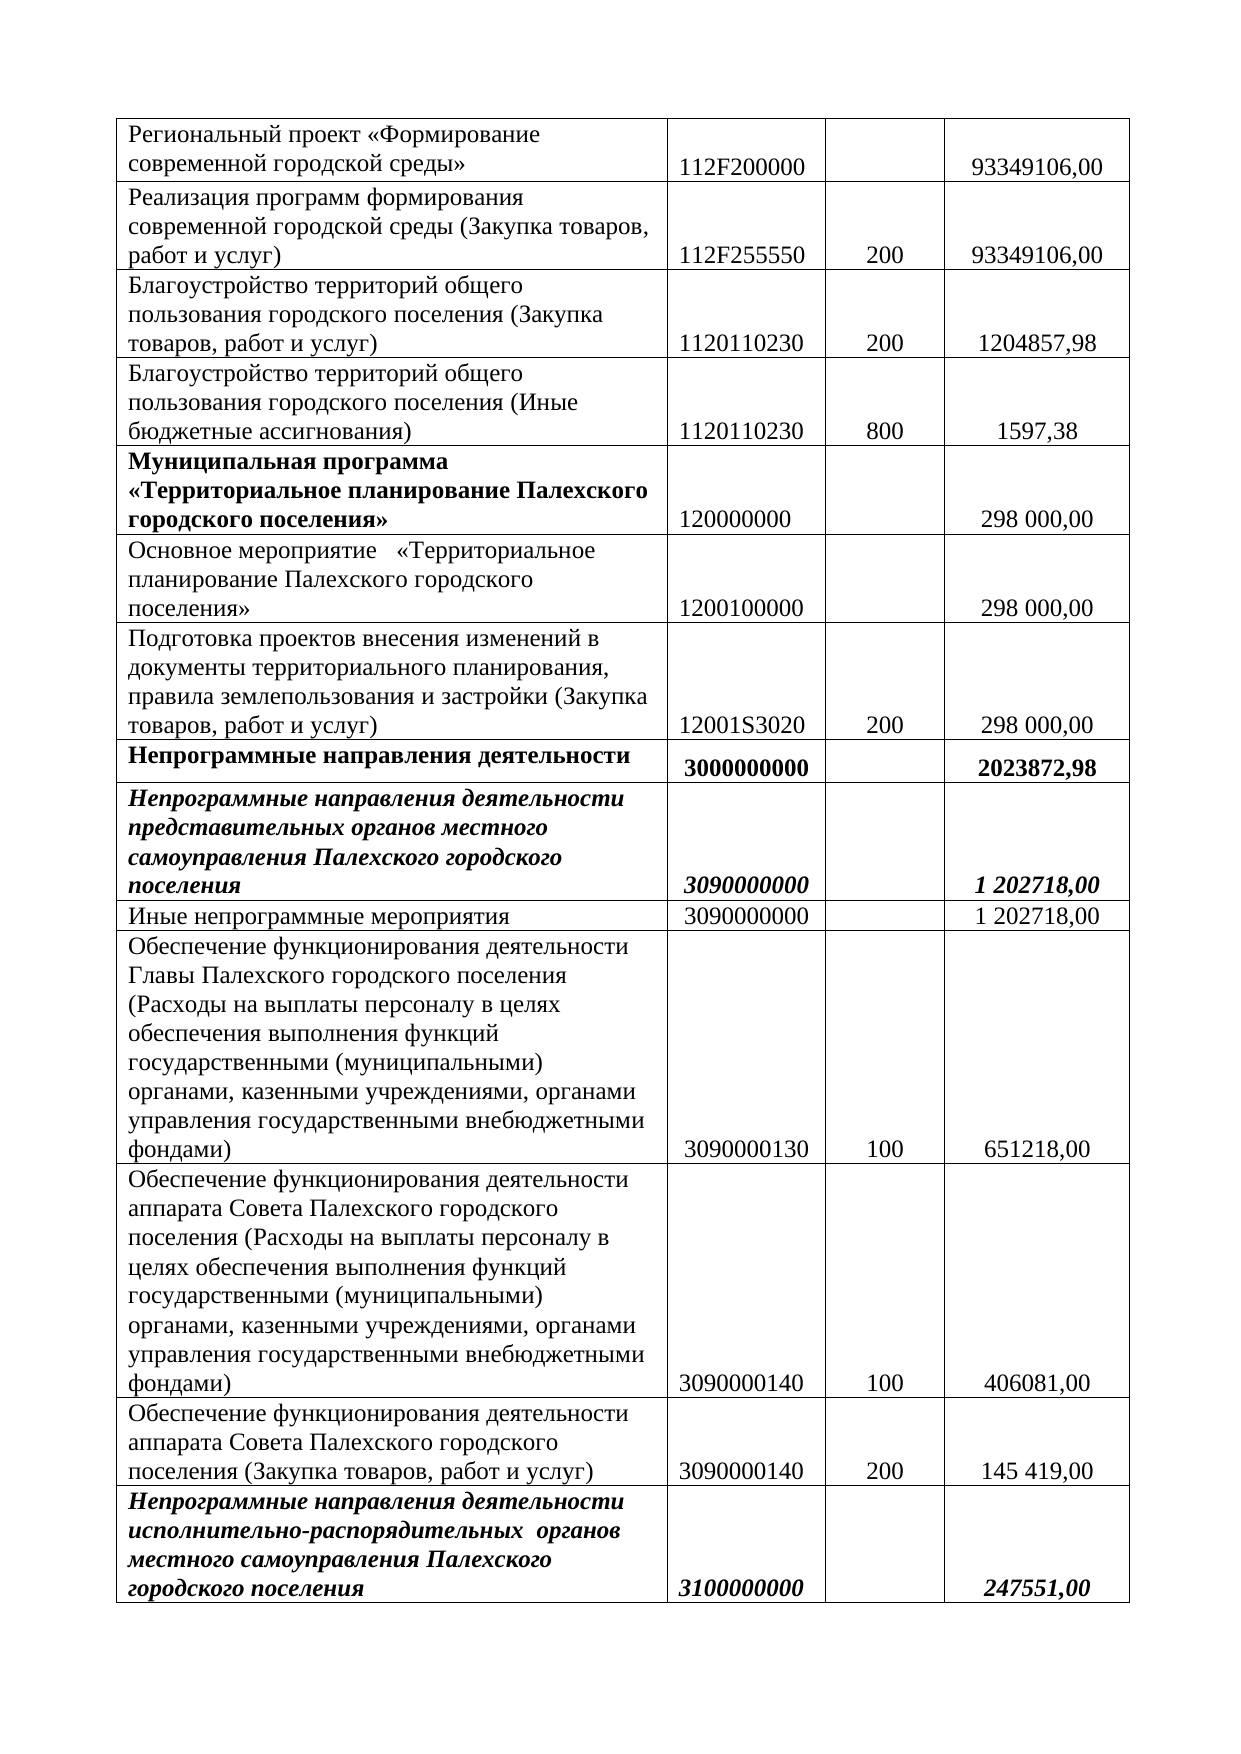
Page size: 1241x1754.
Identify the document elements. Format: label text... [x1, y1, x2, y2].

table_cell [826, 535, 944, 622]
table_cell [826, 1486, 944, 1602]
table_cell 1597,38 [945, 358, 1129, 445]
table_cell Обеспечение функционирования деятельности аппарата Совета Палехского городского поселения (Расходы на выплаты персоналу в целях обеспечения выполнения функций государственными (муниципальными) органами, казенными учреждениями, органами управления государственными внебюджетными фондами) [117, 1164, 667, 1397]
table_cell 120000000 [668, 446, 825, 533]
table_cell 145 419,00 [945, 1398, 1129, 1485]
table_cell 3090000140 [668, 1398, 825, 1485]
table_cell 200 [826, 270, 944, 357]
table_cell [826, 740, 944, 782]
table_cell 200 [826, 1398, 944, 1485]
table_cell 298 000,00 [945, 623, 1129, 739]
table_cell [826, 783, 944, 899]
table_cell 3090000000 [668, 783, 825, 899]
table_cell 12001S3020 [668, 623, 825, 739]
table_cell 100 [826, 931, 944, 1163]
table_cell [826, 901, 944, 929]
table_cell 1 202718,00 [945, 901, 1129, 929]
table_cell Региональный проект «Формирование современной городской среды» [117, 119, 667, 181]
table_cell Непрограммные направления деятельности [117, 740, 667, 782]
table_cell 112F255550 [668, 182, 825, 269]
table_cell 93349106,00 [945, 119, 1129, 181]
table_cell 200 [826, 182, 944, 269]
table_cell 3000000000 [668, 740, 825, 782]
table_cell [826, 119, 944, 181]
table_cell 3090000000 [668, 901, 825, 929]
table_cell Основное мероприятие «Территориальное планирование Палехского городского поселения» [117, 535, 667, 622]
table_cell Благоустройство территорий общего пользования городского поселения (Закупка товаров, работ и услуг) [117, 270, 667, 357]
table_cell Благоустройство территорий общего пользования городского поселения (Иные бюджетные ассигнования) [117, 358, 667, 445]
table_cell Подготовка проектов внесения изменений в документы территориального планирования, правила землепользования и застройки (Закупка товаров, работ и услуг) [117, 623, 667, 739]
table_cell 3090000140 [668, 1164, 825, 1397]
table_cell 298 000,00 [945, 535, 1129, 622]
table_cell Обеспечение функционирования деятельности Главы Палехского городского поселения (Расходы на выплаты персоналу в целях обеспечения выполнения функций государственными (муниципальными) органами, казенными учреждениями, органами управления государственными внебюджетными фондами) [117, 931, 667, 1163]
table_cell 3100000000 [668, 1486, 825, 1602]
table_cell 3090000130 [668, 931, 825, 1163]
table_cell Иные непрограммные мероприятия [117, 901, 667, 929]
table_cell 247551,00 [945, 1486, 1129, 1602]
table_cell 1 202718,00 [945, 783, 1129, 899]
table_cell 406081,00 [945, 1164, 1129, 1397]
table_cell Реализация программ формирования современной городской среды (Закупка товаров, работ и услуг) [117, 182, 667, 269]
table_cell 2023872,98 [945, 740, 1129, 782]
table_cell 1120110230 [668, 270, 825, 357]
table_cell 1120110230 [668, 358, 825, 445]
table_cell 651218,00 [945, 931, 1129, 1163]
table_cell 200 [826, 623, 944, 739]
table_cell Муниципальная программа «Территориальное планирование Палехского городского поселения» [117, 446, 667, 533]
table_cell 93349106,00 [945, 182, 1129, 269]
table_cell 800 [826, 358, 944, 445]
table_cell Непрограммные направления деятельности представительных органов местного самоуправления Палехского городского поселения [117, 783, 667, 899]
table_cell 1204857,98 [945, 270, 1129, 357]
table_cell Непрограммные направления деятельности исполнительно-распорядительных органов местного самоуправления Палехского городского поселения [117, 1486, 667, 1602]
table_cell 100 [826, 1164, 944, 1397]
table_cell 298 000,00 [945, 446, 1129, 533]
table_cell Обеспечение функционирования деятельности аппарата Совета Палехского городского поселения (Закупка товаров, работ и услуг) [117, 1398, 667, 1485]
table_cell 1200100000 [668, 535, 825, 622]
table_cell 112F200000 [668, 119, 825, 181]
table_cell [826, 446, 944, 533]
